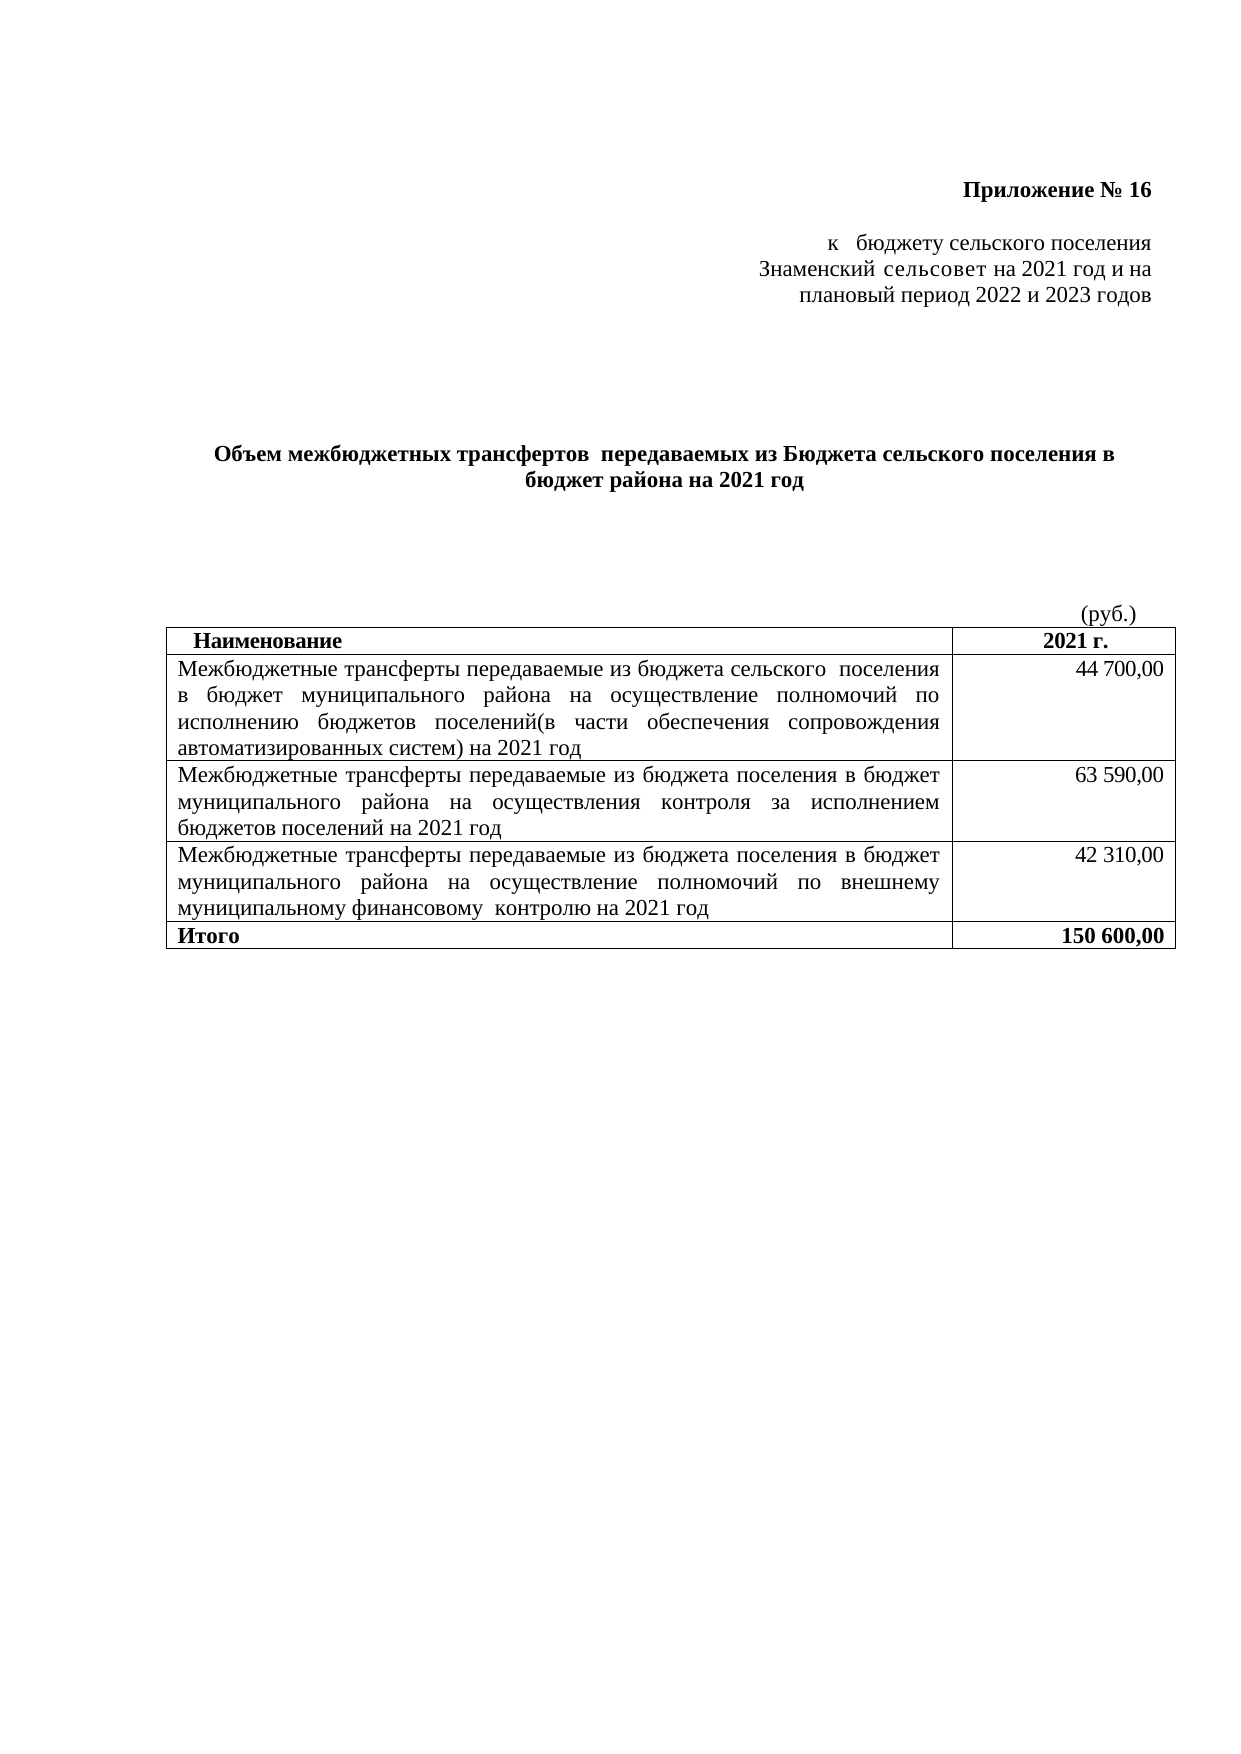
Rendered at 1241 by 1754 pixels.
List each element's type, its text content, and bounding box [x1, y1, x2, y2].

text (руб.) [177, 600, 1152, 627]
text Объем межбюджетных трансфертов передаваемых из Бюджета сельского поселения в бюджет района на 2021 год [177, 440, 1152, 492]
text Приложение № 16 [177, 176, 1152, 202]
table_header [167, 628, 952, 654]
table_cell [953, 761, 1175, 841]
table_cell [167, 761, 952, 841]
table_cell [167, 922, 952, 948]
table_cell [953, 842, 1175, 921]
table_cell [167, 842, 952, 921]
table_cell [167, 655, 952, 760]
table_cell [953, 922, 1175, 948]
text к бюджету сельского поселения [177, 229, 1152, 255]
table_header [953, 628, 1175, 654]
text Знаменский сельсовет на 2021 год и на [177, 255, 1152, 282]
text плановый период 2022 и 2023 годов [177, 282, 1152, 308]
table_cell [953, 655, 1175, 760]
